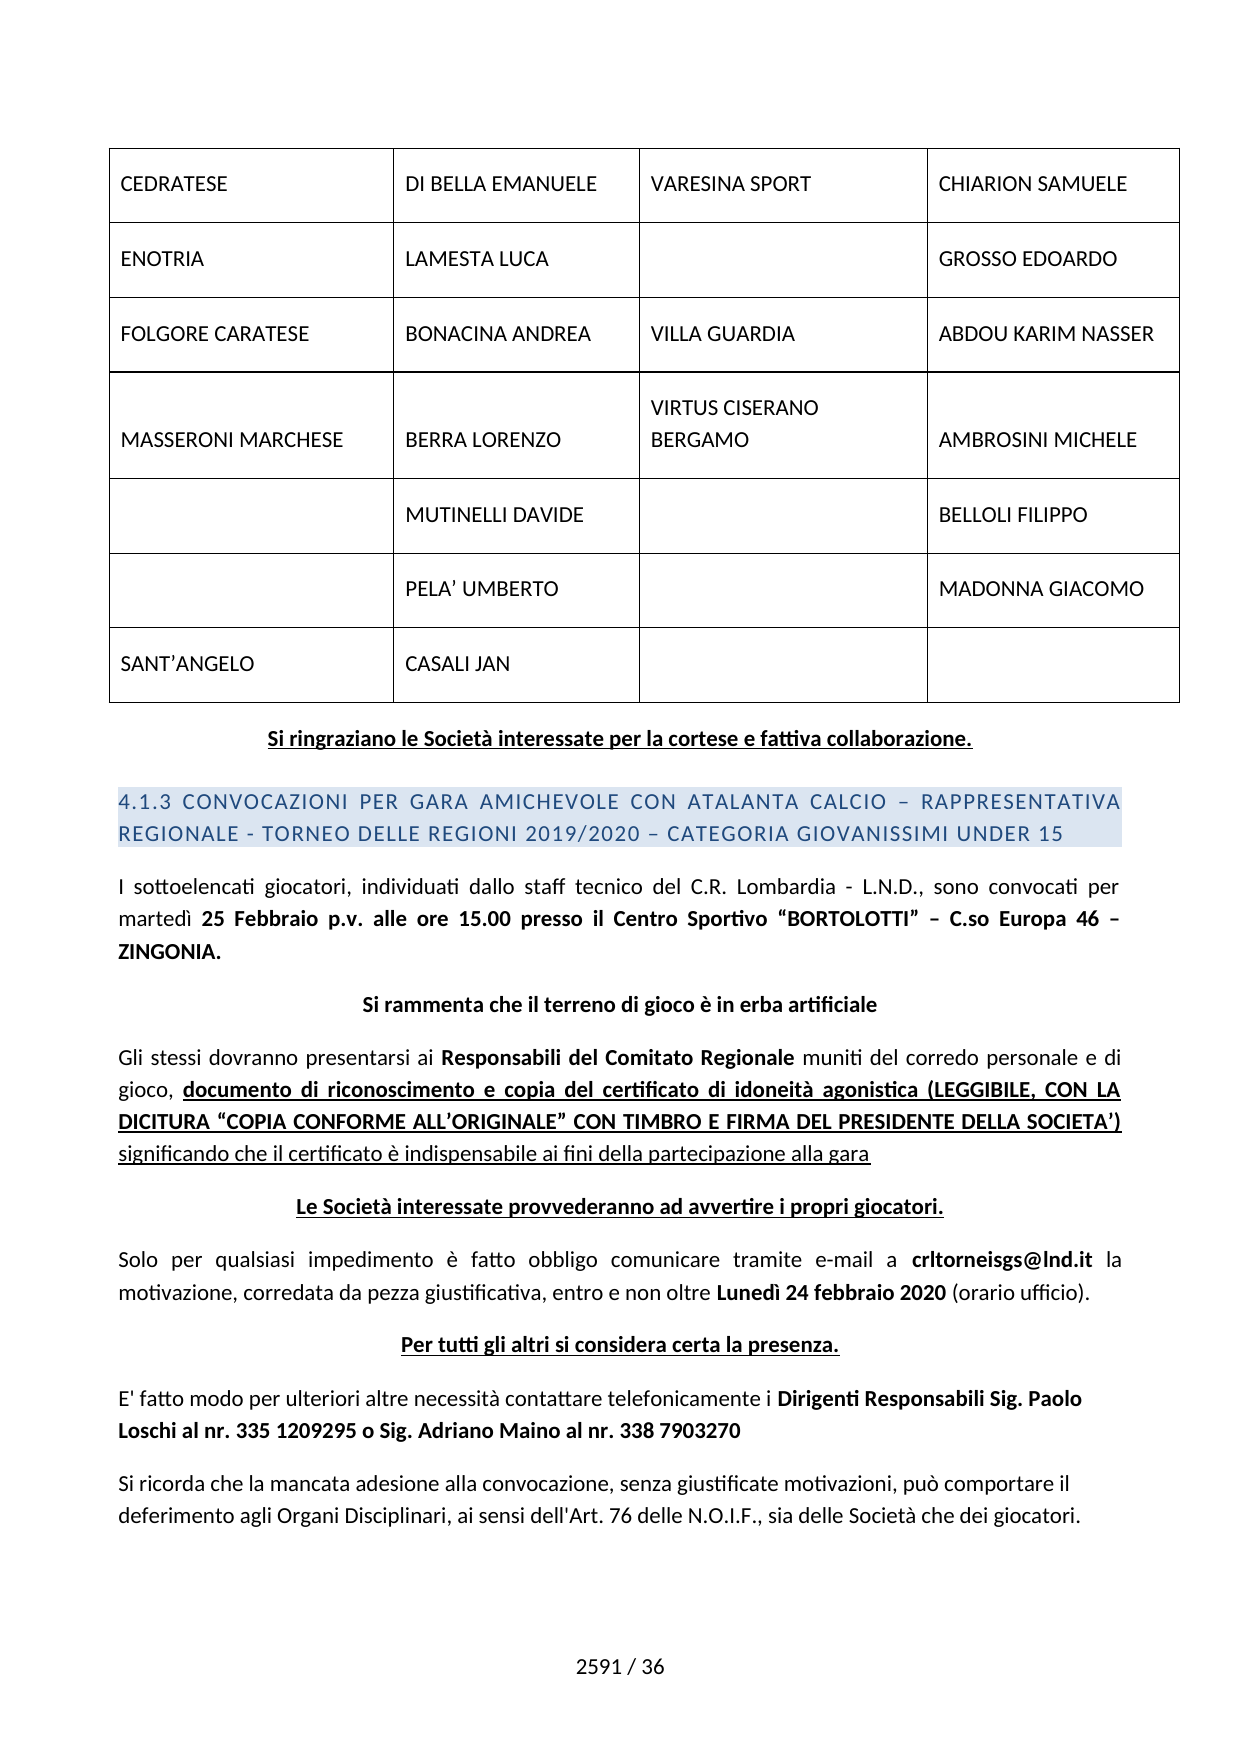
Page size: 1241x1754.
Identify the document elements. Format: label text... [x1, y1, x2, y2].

table_cell BONACINA ANDREA [394, 298, 639, 371]
list Si ricorda che la mancata adesione alla convocazione, senza giustificate motivazioni, può comportare il deferimento agli Organi Disciplinari, ai sensi dell'Art. 76 delle N.O.I.F., sia delle Società che dei giocatori. [118, 1469, 1122, 1529]
text Le Società interessate provvederanno ad avvertire i propri giocatori. [118, 1192, 1122, 1220]
text Solo per qualsiasi impedimento è fatto obbligo comunicare tramite e-mail a crltorneisgs@lnd.it la motivazione, corredata da pezza giustificativa, entro e non oltre Lunedì 24 febbraio 2020 (orario ufficio). [118, 1245, 1122, 1306]
table_cell ENOTRIA [110, 223, 393, 297]
table_cell [640, 554, 927, 627]
table_cell MADONNA GIACOMO [928, 554, 1179, 627]
table_cell MASSERONI MARCHESE [110, 373, 393, 478]
subtitle 4.1.3 convocazioni per gara amichevole con atalanta calcio – rappresentativa regionale - torneo delle regioni 2019/2020 – categoria giovanissimi under 15 [118, 787, 1122, 847]
text Per tutti gli altri si considera certa la presenza. [118, 1331, 1122, 1359]
text Si rammenta che il terreno di gioco è in erba artificiale [118, 990, 1122, 1018]
text Si ringraziano le Società interessate per la cortese e fattiva collaborazione. [118, 724, 1122, 752]
table_cell GROSSO EDOARDO [928, 223, 1179, 297]
table_cell BERRA LORENZO [394, 373, 639, 478]
table_cell [640, 223, 927, 297]
text Gli stessi dovranno presentarsi ai Responsabili del Comitato Regionale muniti del corredo personale e di gioco, documento di riconoscimento e copia del certificato di idoneità agonistica (LEGGIBILE, CON LA DICITURA “COPIA CONFORME ALL’ORIGINALE” CON TIMBRO E FIRMA DEL PRESIDENTE DELLA SOCIETA’) significando che il certificato è indispensabile ai fini della partecipazione alla gara [118, 1133, 1122, 1167]
table_cell [640, 628, 927, 702]
text Gli stessi dovranno presentarsi ai Responsabili del Comitato Regionale muniti del corredo personale e di gioco, documento di riconoscimento e copia del certificato di idoneità agonistica (LEGGIBILE, CON LA DICITURA “COPIA CONFORME ALL’ORIGINALE” CON TIMBRO E FIRMA DEL PRESIDENTE DELLA SOCIETA’) significando che il certificato è indispensabile ai fini della partecipazione alla gara [118, 1043, 1122, 1131]
table_cell MUTINELLI DAVIDE [394, 479, 639, 553]
table_cell DI BELLA EMANUELE [394, 149, 639, 222]
text I sottoelencati giocatori, individuati dallo staff tecnico del C.R. Lombardia - L.N.D., sono convocati per martedì 25 Febbraio p.v. alle ore 15.00 presso il Centro Sportivo “BORTOLOTTI” – C.so Europa 46 – ZINGONIA. [118, 872, 1122, 965]
table_cell CHIARION SAMUELE [928, 149, 1179, 222]
table_cell [640, 479, 927, 553]
table_cell CASALI JAN [394, 628, 639, 702]
table_cell [110, 554, 393, 627]
text E' fatto modo per ulteriori altre necessità contattare telefonicamente i Dirigenti Responsabili Sig. Paolo Loschi al nr. 335 1209295 o Sig. Adriano Maino al nr. 338 7903270 [118, 1384, 1122, 1444]
table_cell PELA’ UMBERTO [394, 554, 639, 627]
table_cell VIRTUS CISERANO BERGAMO [640, 373, 927, 478]
table_cell [110, 479, 393, 553]
table_cell CEDRATESE [110, 149, 393, 222]
table_cell SANT’ANGELO [110, 628, 393, 702]
table_cell VILLA GUARDIA [640, 298, 927, 371]
table_cell VARESINA SPORT [640, 149, 927, 222]
table_cell FOLGORE CARATESE [110, 298, 393, 371]
table_cell LAMESTA LUCA [394, 223, 639, 297]
table_cell AMBROSINI MICHELE [928, 373, 1179, 478]
table_cell [928, 628, 1179, 702]
table_cell ABDOU KARIM NASSER [928, 298, 1179, 371]
table_cell BELLOLI FILIPPO [928, 479, 1179, 553]
